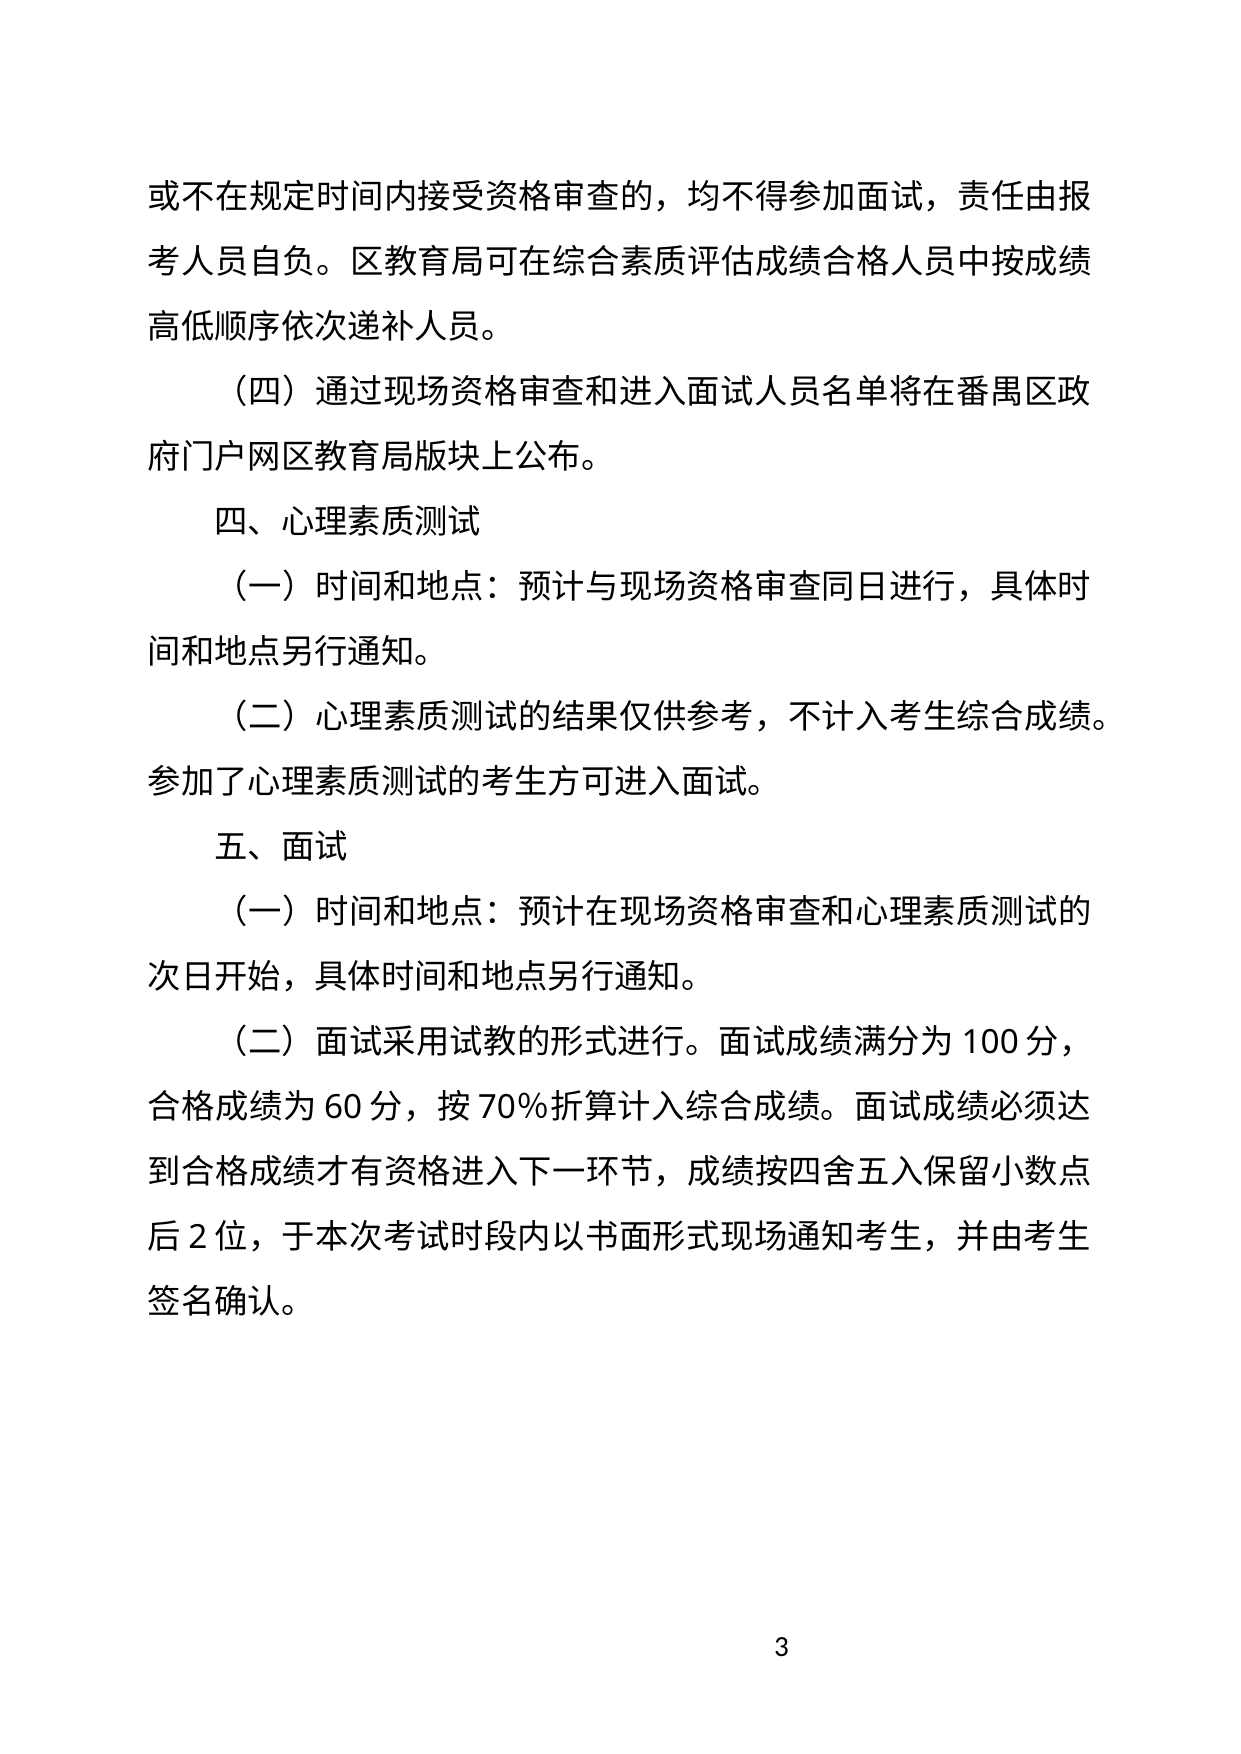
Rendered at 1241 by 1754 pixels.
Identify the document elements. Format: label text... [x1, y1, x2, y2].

text （四）通过现场资格审查和进入面试人员名单将在番禺区政府门户网区教育局版块上公布。 [148, 357, 1093, 487]
text 四、心理素质测试 [148, 487, 1093, 552]
text （二）心理素质测试的结果仅供参考，不计入考生综合成绩。参加了心理素质测试的考生方可进入面试。 [148, 682, 1093, 812]
text （一）时间和地点：预计与现场资格审查同日进行，具体时间和地点另行通知。 [148, 552, 1093, 682]
text （二）面试采用试教的形式进行。面试成绩满分为100分，合格成绩为60分，按70％折算计入综合成绩。面试成绩必须达到合格成绩才有资格进入下一环节，成绩按四舍五入保留小数点后2位，于本次考试时段内以书面形式现场通知考生，并由考生签名确认。 [148, 1007, 1093, 1332]
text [148, 162, 1093, 357]
text 五、面试 [148, 812, 1093, 877]
text （一）时间和地点：预计在现场资格审查和心理素质测试的次日开始，具体时间和地点另行通知。 [148, 877, 1093, 1007]
